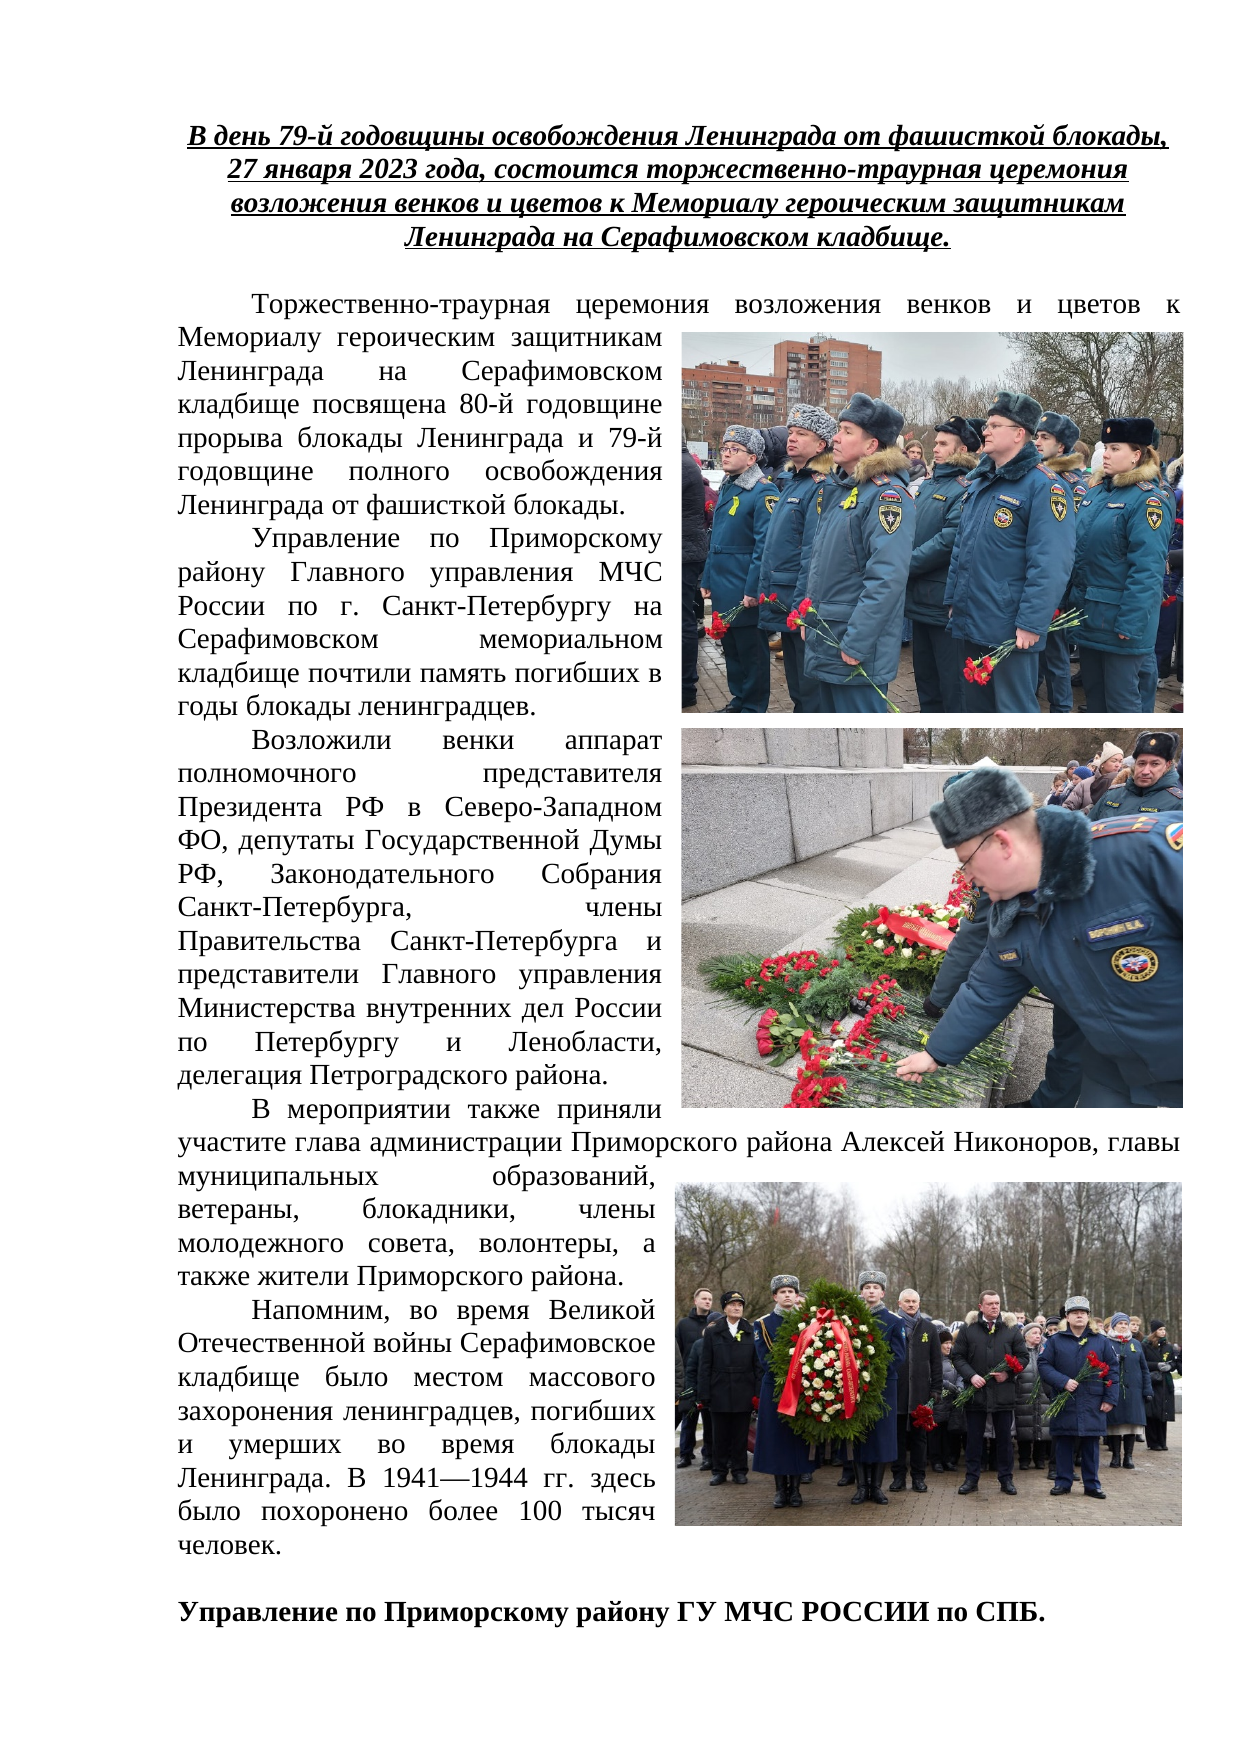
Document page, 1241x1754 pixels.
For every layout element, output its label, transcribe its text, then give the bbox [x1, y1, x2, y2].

picture [672, 1182, 1182, 1524]
text Управление по Приморскому району ГУ МЧС РОССИИ по СПБ. [177, 1594, 1181, 1627]
text В день 79-й годовщины освобождения Ленинграда от фашисткой блокады, 27 января 2023 года, состоится торжественно-траурная церемония возложения венков и цветов к Мемориалу героическим защитникам Ленинграда на Серафимовском кладбище. [177, 118, 1181, 252]
text Напомним, во время Великой Отечественной войны Серафимовское кладбище было местом массового захоронения ленинградцев, погибших и умерших во время блокады Ленинграда. В 1941—1944 гг. здесь было похоронено более 100 тысяч человек. [177, 1292, 1181, 1560]
text В мероприятии также приняли участите глава администрации Приморского района Алексей Никоноров, главы муниципальных образований, ветераны, блокадники, члены молодежного совета, волонтеры, а также жители Приморского района. [177, 1091, 1181, 1292]
text Управление по Приморскому району Главного управления МЧС России по г. Санкт-Петербургу на Серафимовском мемориальном кладбище почтили память погибших в годы блокады ленинградцев. [177, 521, 1181, 722]
text Торжественно-траурная церемония возложения венков и цветов к Мемориалу героическим защитникам Ленинграда на Серафимовском кладбище посвящена 80-й годовщине прорыва блокады Ленинграда и 79-й годовщине полного освобождения Ленинграда от фашисткой блокады. [177, 286, 1181, 521]
picture [680, 332, 1183, 711]
picture [679, 728, 1183, 1106]
